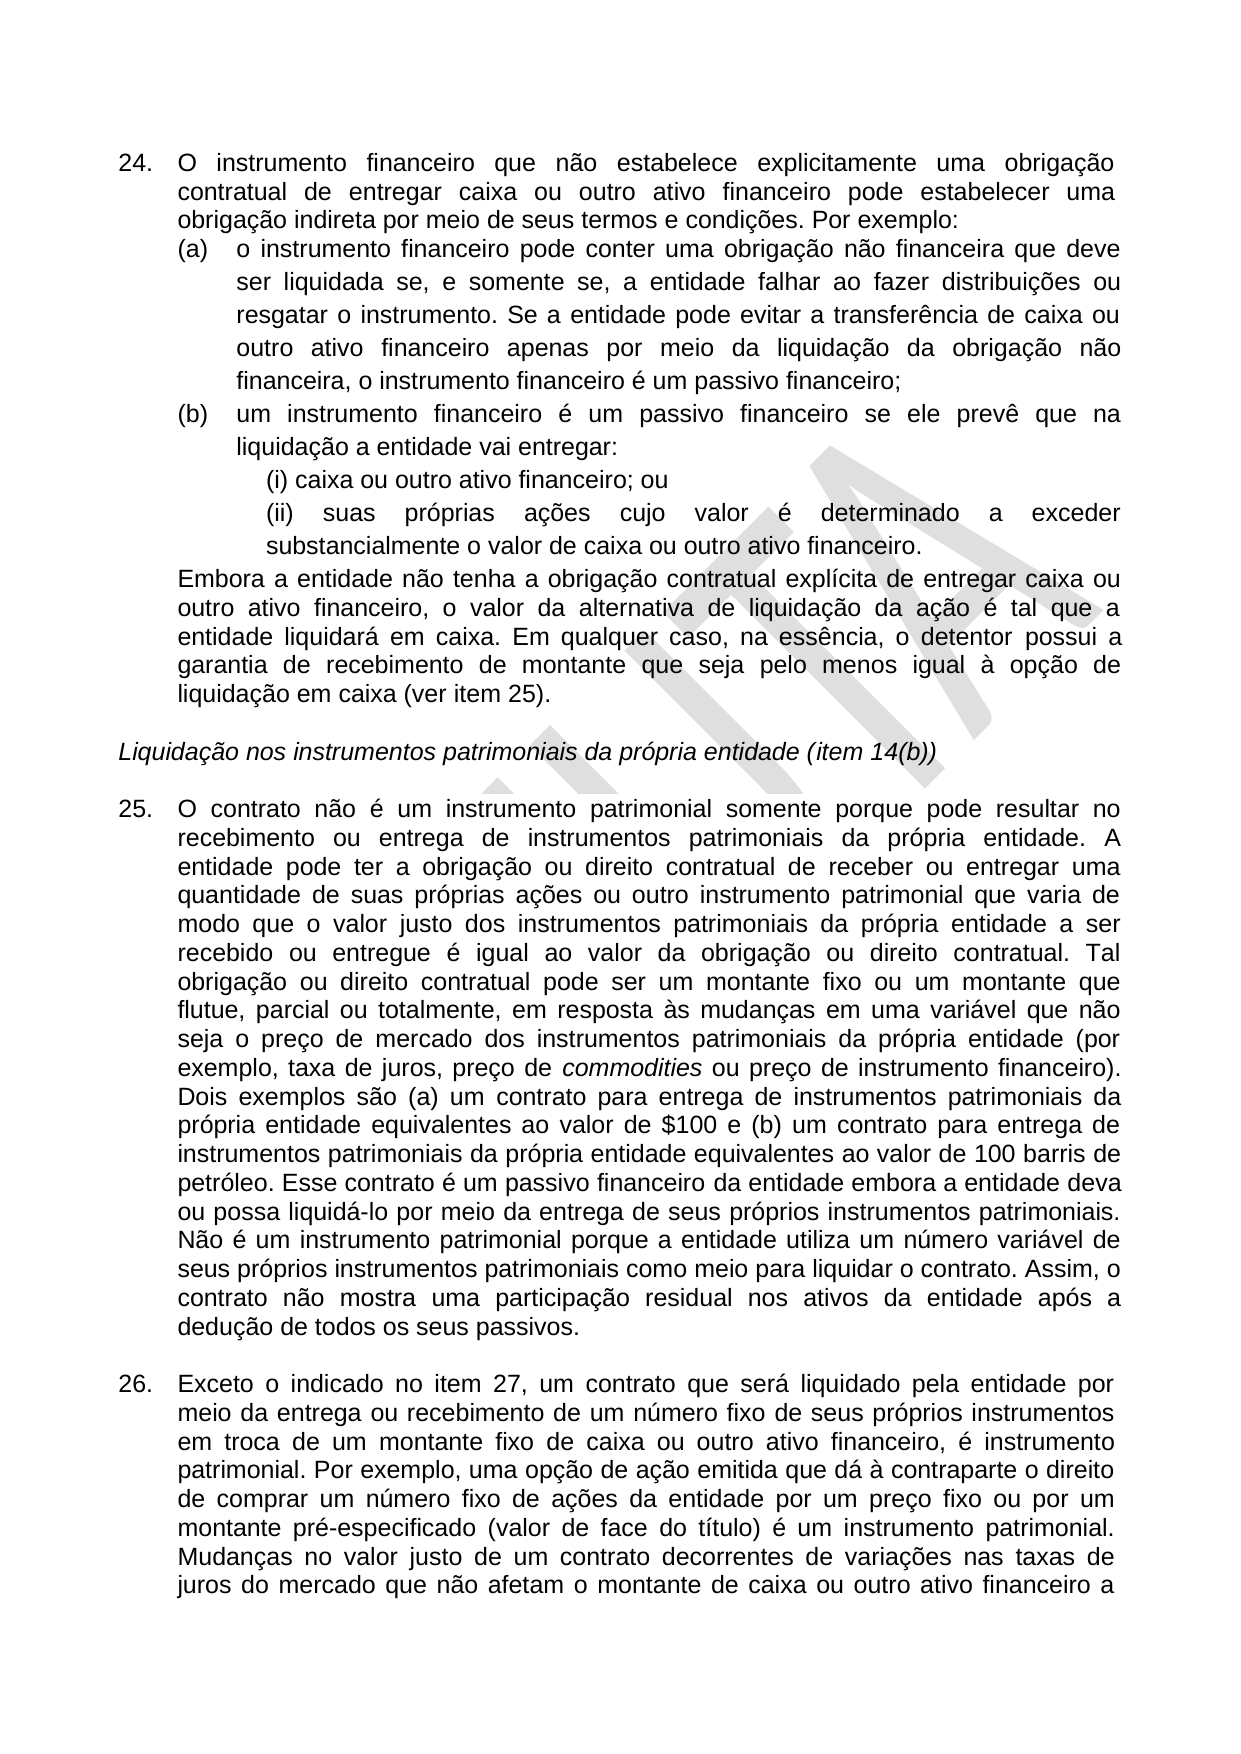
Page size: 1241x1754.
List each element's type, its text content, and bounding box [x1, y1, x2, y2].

text Liquidação nos instrumentos patrimoniais da própria entidade (item 14(b)) [118, 737, 1122, 765]
text (b) um instrumento financeiro é um passivo financeiro se ele prevê que na liquidação a entidade vai entregar: [177, 399, 1122, 461]
text Embora a entidade não tenha a obrigação contratual explícita de entregar caixa ou outro ativo financeiro, o valor da alternativa de liquidação da ação é tal que a entidade liquidará em caixa. Em qualquer caso, na essência, o detentor possui a garantia de recebimento de montante que seja pelo menos igual à opção de liquidação em caixa (ver item 25). [177, 564, 1122, 708]
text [118, 1369, 1116, 1599]
text (i) caixa ou outro ativo financeiro; ou [266, 465, 1122, 494]
text 25. O contrato não é um instrumento patrimonial somente porque pode resultar no recebimento ou entrega de instrumentos patrimoniais da própria entidade. A entidade pode ter a obrigação ou direito contratual de receber ou entregar uma quantidade de suas próprias ações ou outro instrumento patrimonial que varia de modo que o valor justo dos instrumentos patrimoniais da própria entidade a ser recebido ou entregue é igual ao valor da obrigação ou direito contratual. Tal obrigação ou direito contratual pode ser um montante fixo ou um montante que flutue, parcial ou totalmente, em resposta às mudanças em uma variável que não seja o preço de mercado dos instrumentos patrimoniais da própria entidade (por exemplo, taxa de juros, preço de commodities ou preço de instrumento financeiro). Dois exemplos são (a) um contrato para entrega de instrumentos patrimoniais da própria entidade equivalentes ao valor de $100 e (b) um contrato para entrega de instrumentos patrimoniais da própria entidade equivalentes ao valor de 100 barris de petróleo. Esse contrato é um passivo financeiro da entidade embora a entidade deva ou possa liquidá-lo por meio da entrega de seus próprios instrumentos patrimoniais. Não é um instrumento patrimonial porque a entidade utiliza um número variável de seus próprios instrumentos patrimoniais como meio para liquidar o contrato. Assim, o contrato não mostra uma participação residual nos ativos da entidade após a dedução de todos os seus passivos. [118, 794, 1122, 1340]
text 24. O instrumento financeiro que não estabelece explicitamente uma obrigação contratual de entregar caixa ou outro ativo financeiro pode estabelecer uma obrigação indireta por meio de seus termos e condições. Por exemplo: [118, 148, 1116, 234]
text (ii) suas próprias ações cujo valor é determinado a exceder substancialmente o valor de caixa ou outro ativo financeiro. [266, 498, 1122, 560]
text (a) o instrumento financeiro pode conter uma obrigação não financeira que deve ser liquidada se, e somente se, a entidade falhar ao fazer distribuições ou resgatar o instrumento. Se a entidade pode evitar a transferência de caixa ou outro ativo financeiro apenas por meio da liquidação da obrigação não financeira, o instrumento financeiro é um passivo financeiro; [177, 234, 1122, 395]
